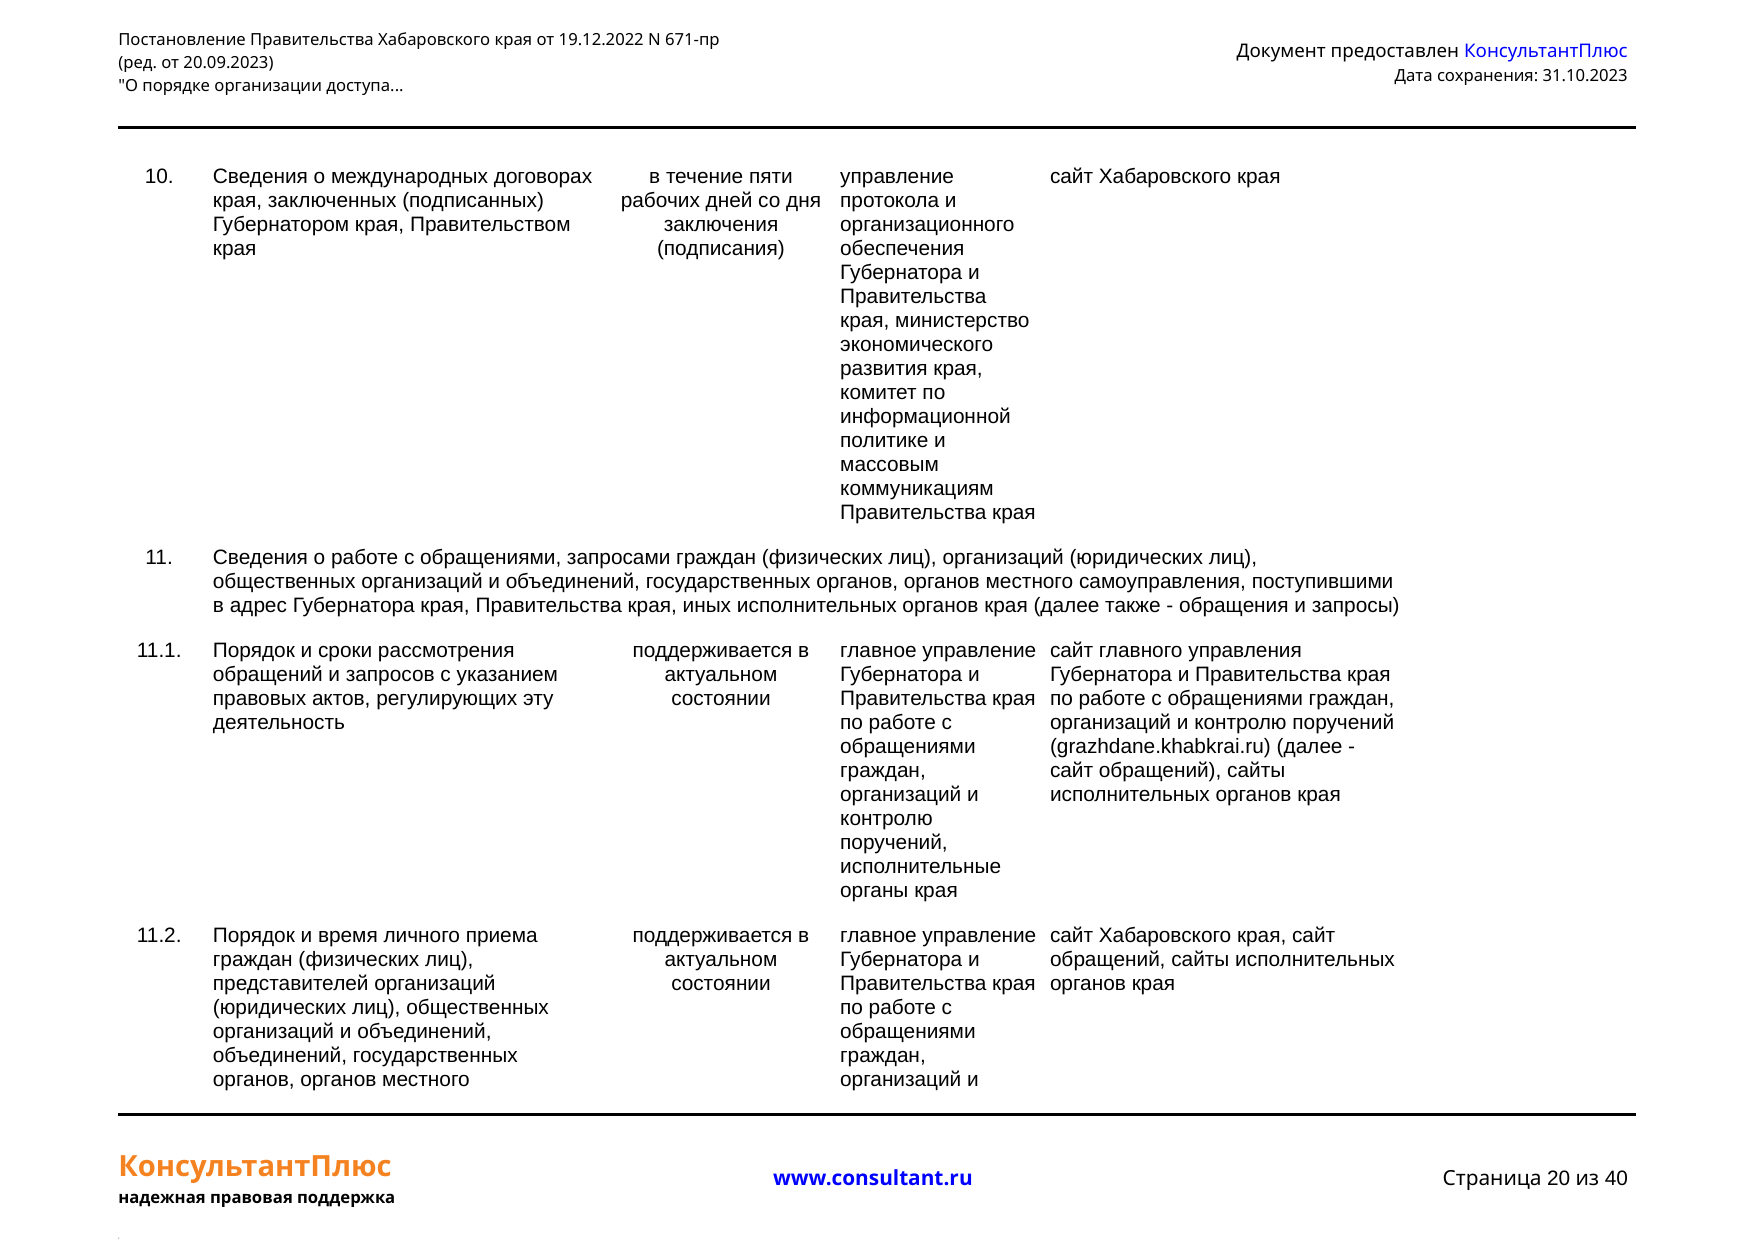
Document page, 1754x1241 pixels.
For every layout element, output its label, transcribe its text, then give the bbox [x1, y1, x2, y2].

table_cell 11. [112, 534, 206, 627]
table_cell Сведения о международных договорах края, заключенных (подписанных) Губернатором края, Правительством края [206, 154, 608, 534]
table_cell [1043, 912, 1409, 1101]
table_cell главное управление Губернатора и Правительства края по работе с обращениями граждан, организаций и контролю поручений, исполнительные органы края [834, 627, 1043, 912]
table_cell сайт главного управления Губернатора и Правительства края по работе с обращениями граждан, организаций и контролю поручений (grazhdane.khabkrai.ru) (далее - сайт обращений), сайты исполнительных органов края [1043, 627, 1409, 912]
table_cell в течение пяти рабочих дней со дня заключения (подписания) [608, 154, 833, 534]
table_cell Сведения о работе с обращениями, запросами граждан (физических лиц), организаций (юридических лиц), общественных организаций и объединений, государственных органов, органов местного самоуправления, поступившими в адрес Губернатора края, Правительства края, иных исполнительных органов края (далее также - обращения и запросы) [206, 534, 1409, 627]
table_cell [206, 912, 608, 1101]
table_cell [608, 912, 833, 1101]
table_cell поддерживается в актуальном состоянии [608, 627, 833, 912]
table_cell Порядок и сроки рассмотрения обращений и запросов с указанием правовых актов, регулирующих эту деятельность [206, 627, 608, 912]
table_cell 11.2. [112, 912, 206, 1101]
table_cell сайт Хабаровского края [1043, 154, 1409, 534]
table_cell 10. [112, 154, 206, 534]
table_cell управление протокола и организационного обеспечения Губернатора и Правительства края, министерство экономического развития края, комитет по информационной политике и массовым коммуникациям Правительства края [834, 154, 1043, 534]
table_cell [834, 912, 1043, 1101]
table_cell 11.1. [112, 627, 206, 912]
